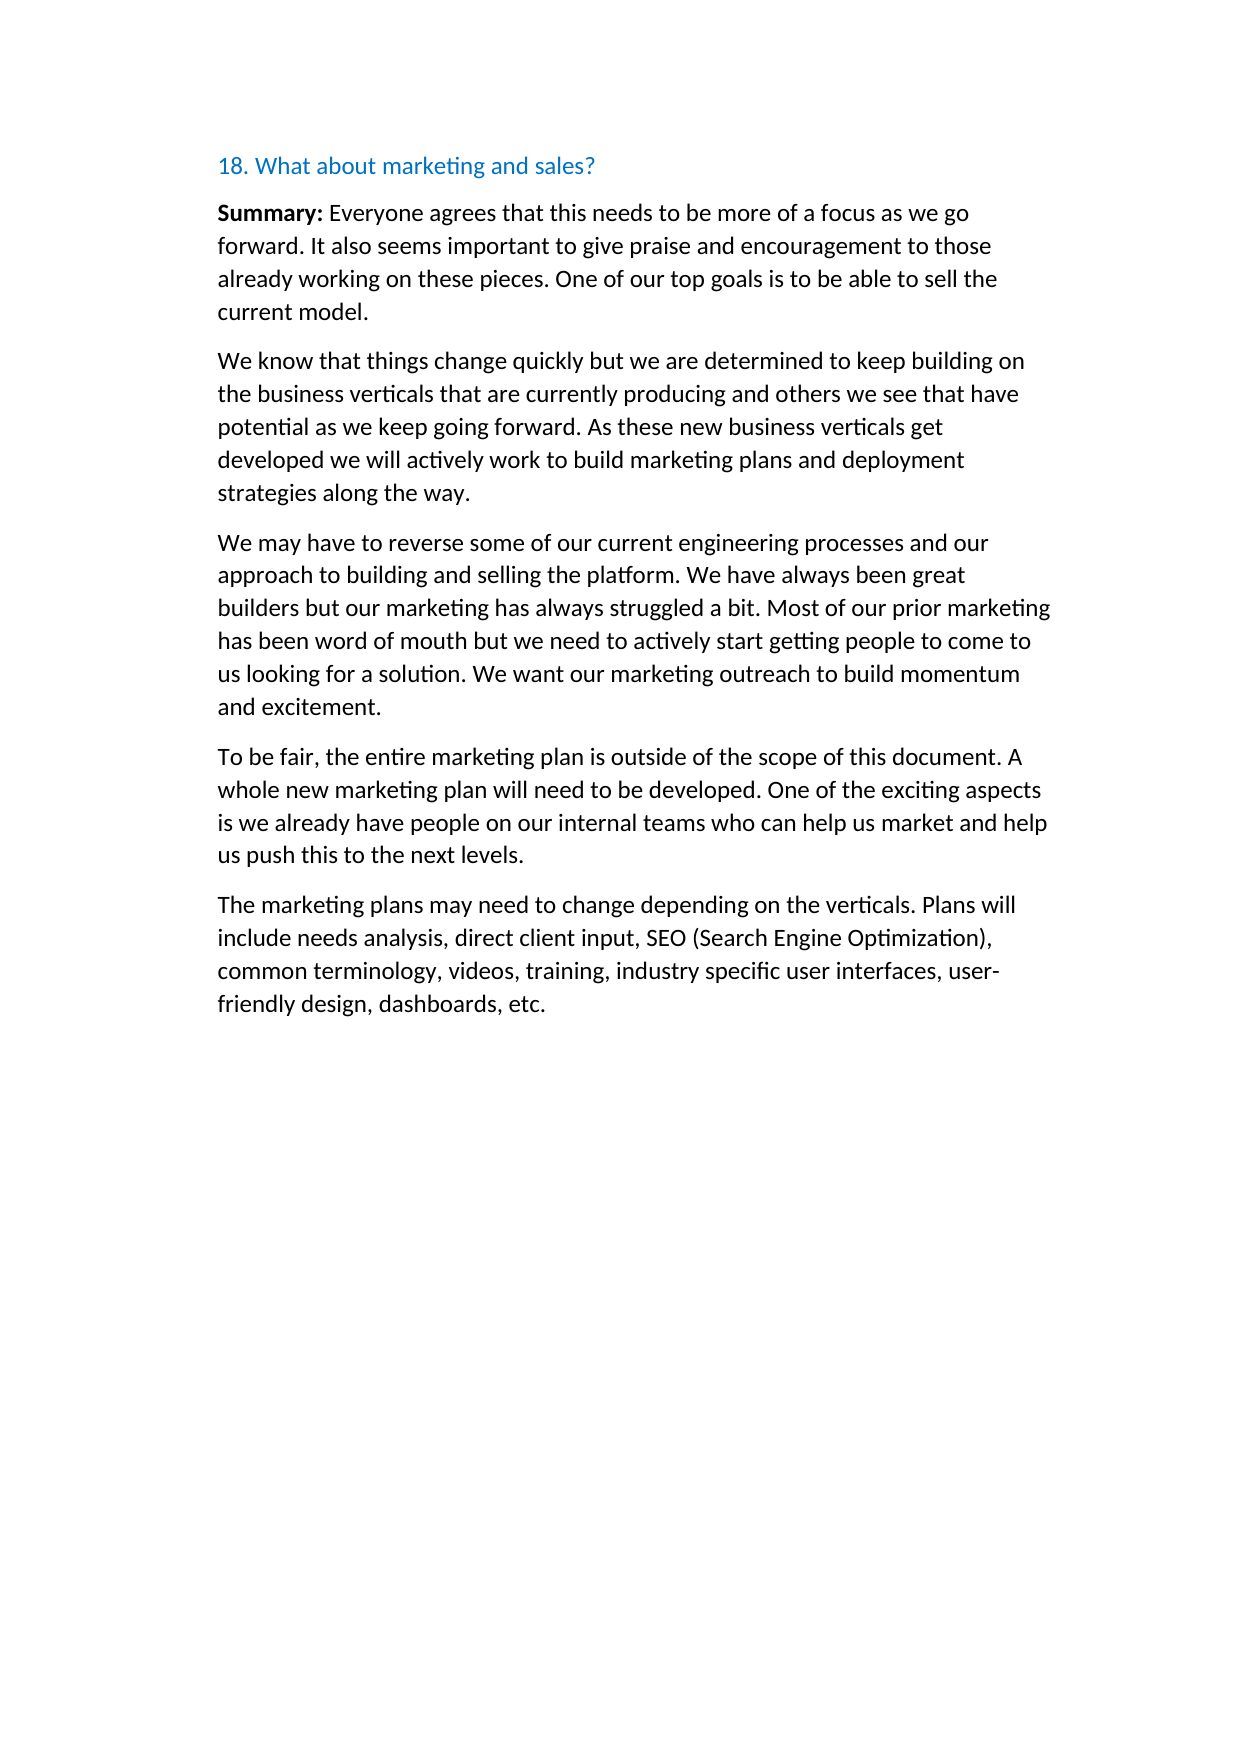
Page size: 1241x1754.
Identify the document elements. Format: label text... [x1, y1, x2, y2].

text To be fair, the entire marketing plan is outside of the scope of this document. A whole new marketing plan will need to be developed. One of the exciting aspects is we already have people on our internal teams who can help us market and help us push this to the next levels. [217, 741, 1053, 870]
text We know that things change quickly but we are determined to keep building on the business verticals that are currently producing and others we see that have potential as we keep going forward. As these new business verticals get developed we will actively work to build marketing plans and deployment strategies along the way. [217, 346, 1053, 508]
text We may have to reverse some of our current engineering processes and our approach to building and selling the platform. We have always been great builders but our marketing has always struggled a bit. Most of our prior marketing has been word of mouth but we need to actively start getting people to come to us looking for a solution. We want our marketing outreach to build momentum and excitement. [217, 527, 1053, 722]
list What about marketing and sales? [217, 150, 1053, 181]
text The marketing plans may need to change depending on the verticals. Plans will include needs analysis, direct client input, SEO (Search Engine Optimization), common terminology, videos, training, industry specific user interfaces, user-friendly design, dashboards, etc. [217, 889, 1053, 1018]
text Summary: Everyone agrees that this needs to be more of a focus as we go forward. It also seems important to give praise and encouragement to those already working on these pieces. One of our top goals is to be able to sell the current model. [217, 197, 1053, 326]
